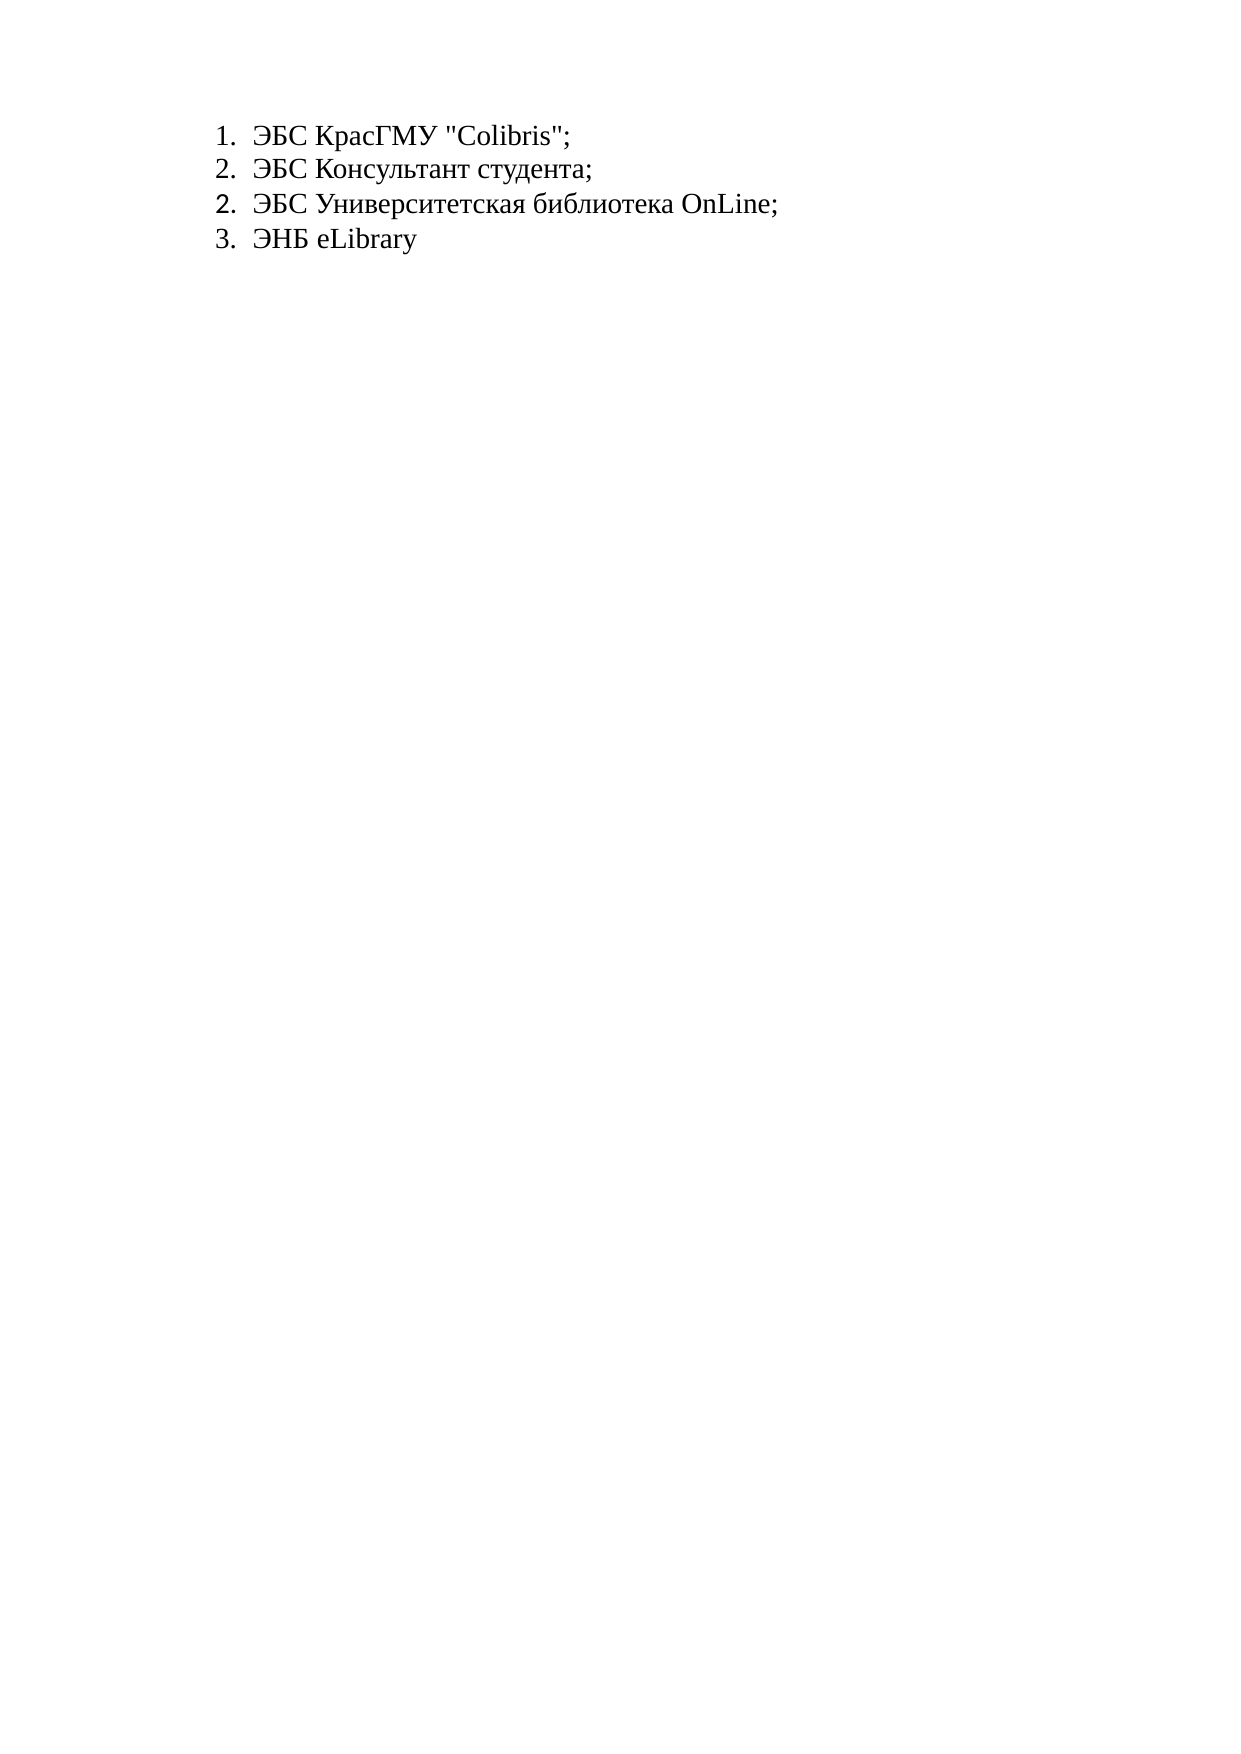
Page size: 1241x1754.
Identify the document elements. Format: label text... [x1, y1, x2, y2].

list ЭНБ eLibrary [215, 221, 1152, 254]
list ЭБС Консультант студента; [215, 152, 1152, 185]
list ЭБС КрасГМУ "Colibris"; [215, 118, 1152, 152]
list ЭБС Университетская библиотека OnLine; [215, 185, 1152, 221]
